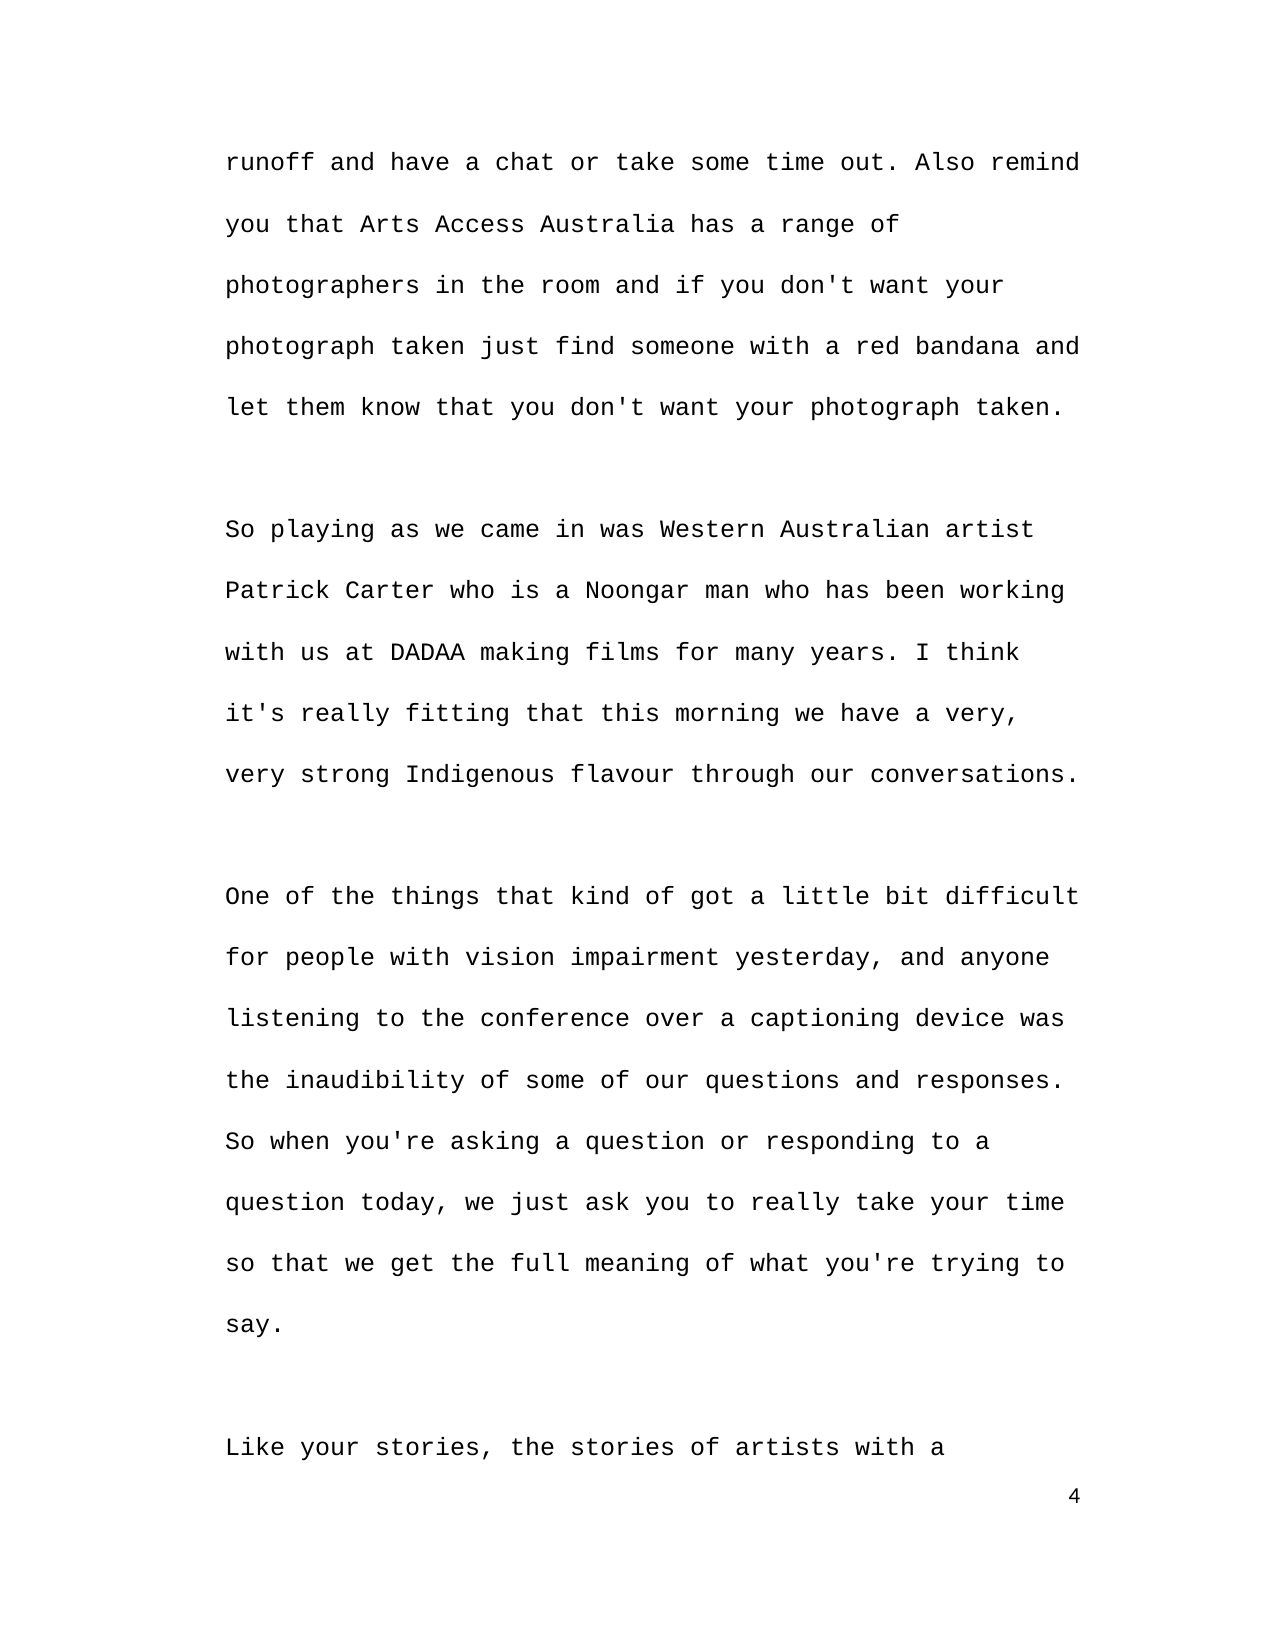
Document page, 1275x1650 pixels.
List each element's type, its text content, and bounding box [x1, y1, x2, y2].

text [225, 1434, 1080, 1462]
text One of the things that kind of got a little bit difficult for people with vision impairment yesterday, and anyone listening to the conference over a captioning device was the inaudibility of some of our questions and responses. So when you're asking a question or responding to a question today, we just ask you to really take your time so that we get the full meaning of what you're trying to say. [225, 884, 1080, 1340]
text So playing as we came in was Western Australian artist Patrick Carter who is a Noongar man who has been working with us at DADAA making films for many years. I think it's really fitting that this morning we have a very, very strong Indigenous flavour through our conversations. [225, 517, 1080, 790]
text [225, 150, 1080, 423]
